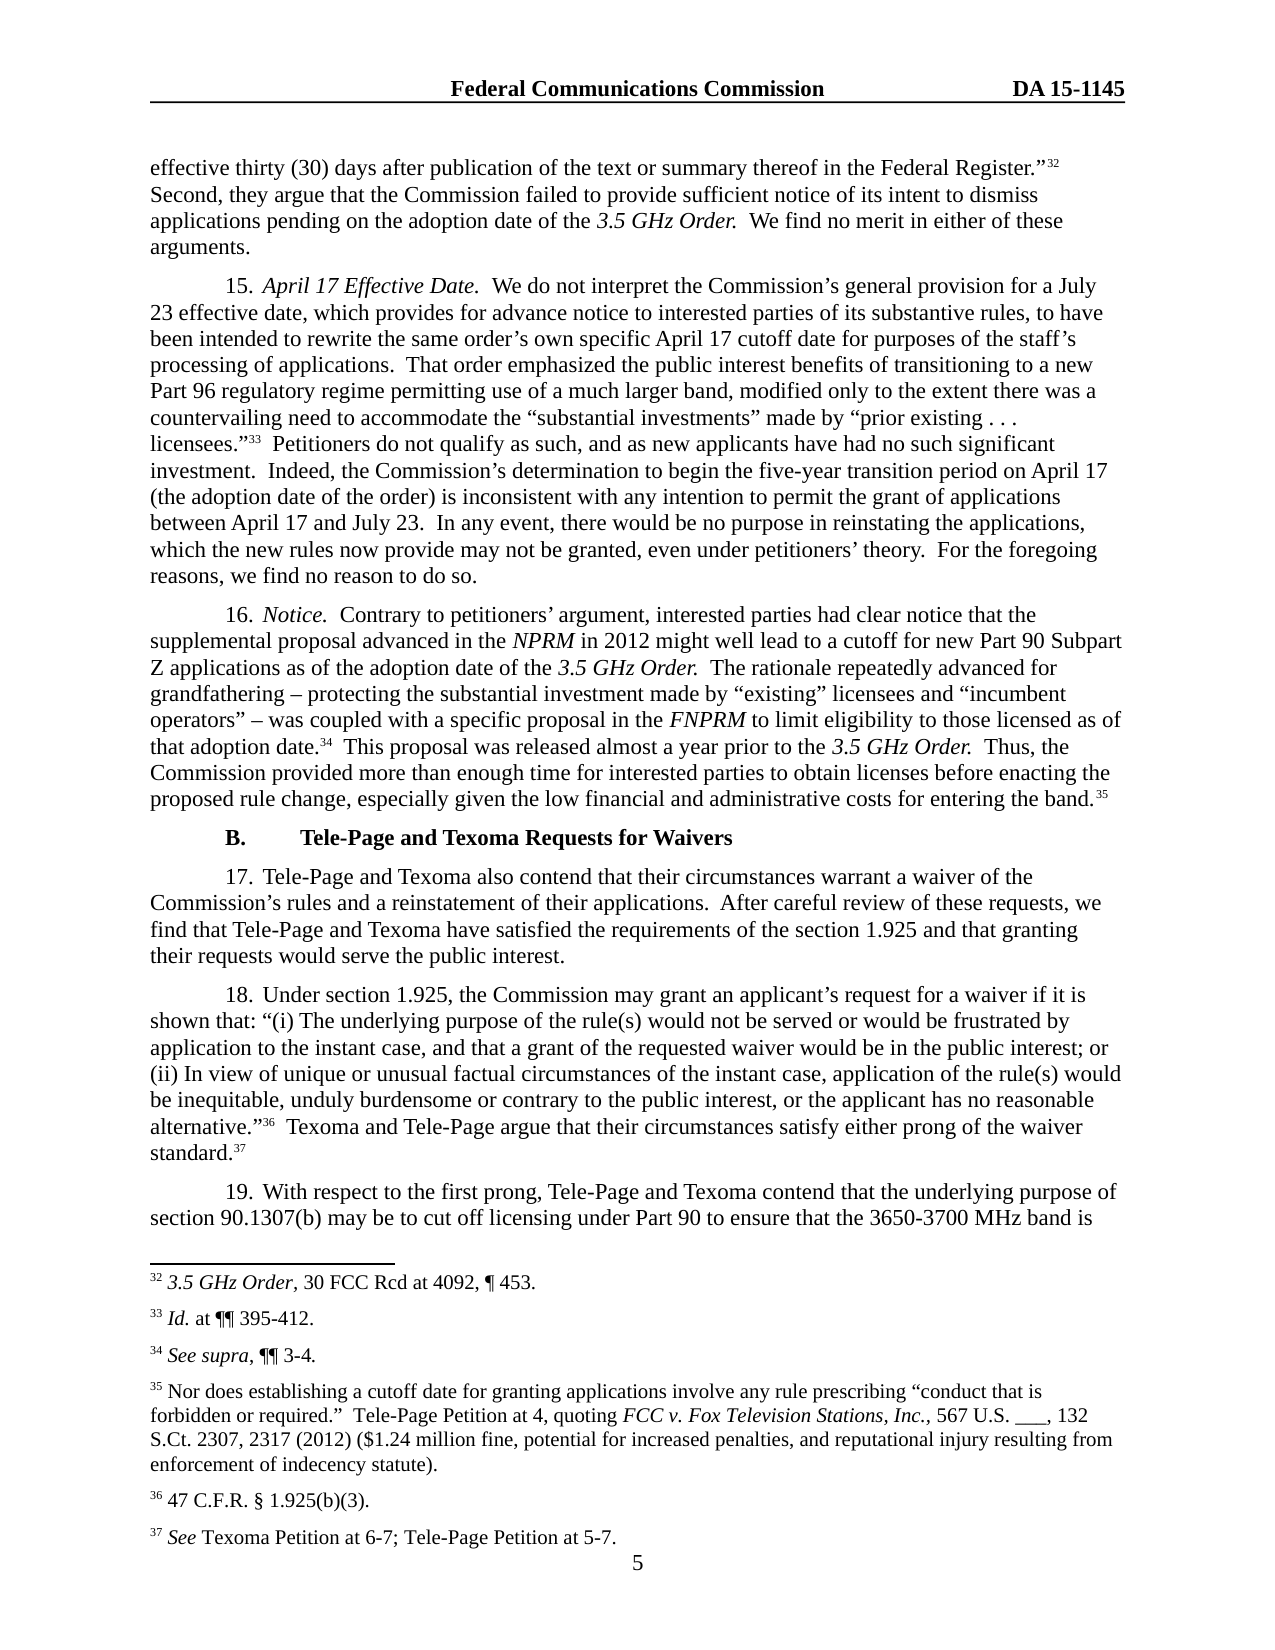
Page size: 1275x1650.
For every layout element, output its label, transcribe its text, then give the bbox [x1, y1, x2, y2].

text Under section 1.925, the Commission may grant an applicant’s request for a waiver if it is shown that: “(i) The underlying purpose of the rule(s) would not be served or would be frustrated by application to the instant case, and that a grant of the requested waiver would be in the public interest; or (ii) In view of unique or unusual factual circumstances of the instant case, application of the rule(s) would be inequitable, unduly burdensome or contrary to the public interest, or the applicant has no reasonable alternative.” Texoma and Tele-Page argue that their circumstances satisfy either prong of the waiver standard. [150, 981, 1125, 1166]
text Tele-Page and Texoma also contend that their circumstances warrant a waiver of the Commission’s rules and a reinstatement of their applications. After careful review of these requests, we find that Tele-Page and Texoma have satisfied the requirements of the section 1.925 and that granting their requests would serve the public interest. [150, 863, 1125, 968]
subtitle Tele-Page and Texoma Requests for Waivers [225, 824, 1125, 851]
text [150, 1178, 1125, 1231]
text Notice. Contrary to petitioners’ argument, interested parties had clear notice that the supplemental proposal advanced in the NPRM in 2012 might well lead to a cutoff for new Part 90 Subpart Z applications as of the adoption date of the 3.5 GHz Order. The rationale repeatedly advanced for grandfathering – protecting the substantial investment made by “existing” licensees and “incumbent operators” – was coupled with a specific proposal in the FNPRM to limit eligibility to those licensed as of that adoption date. This proposal was released almost a year prior to the 3.5 GHz Order. Thus, the Commission provided more than enough time for interested parties to obtain licenses before enacting the proposed rule change, especially given the low financial and administrative costs for entering the band. [150, 601, 1125, 812]
text April 17 Effective Date. We do not interpret the Commission’s general provision for a July 23 effective date, which provides for advance notice to interested parties of its substantive rules, to have been intended to rewrite the same order’s own specific April 17 cutoff date for purposes of the staff’s processing of applications. That order emphasized the public interest benefits of transitioning to a new Part 96 regulatory regime permitting use of a much larger band, modified only to the extent there was a countervailing need to accommodate the “substantial investments” made by “prior existing . . . licensees.” Petitioners do not qualify as such, and as new applicants have had no such significant investment. Indeed, the Commission’s determination to begin the five-year transition period on April 17 (the adoption date of the order) is inconsistent with any intention to permit the grant of applications between April 17 and July 23. In any event, there would be no purpose in reinstating the applications, which the new rules now provide may not be granted, even under petitioners’ theory. For the foregoing reasons, we find no reason to do so. [150, 272, 1125, 588]
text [150, 154, 1125, 260]
